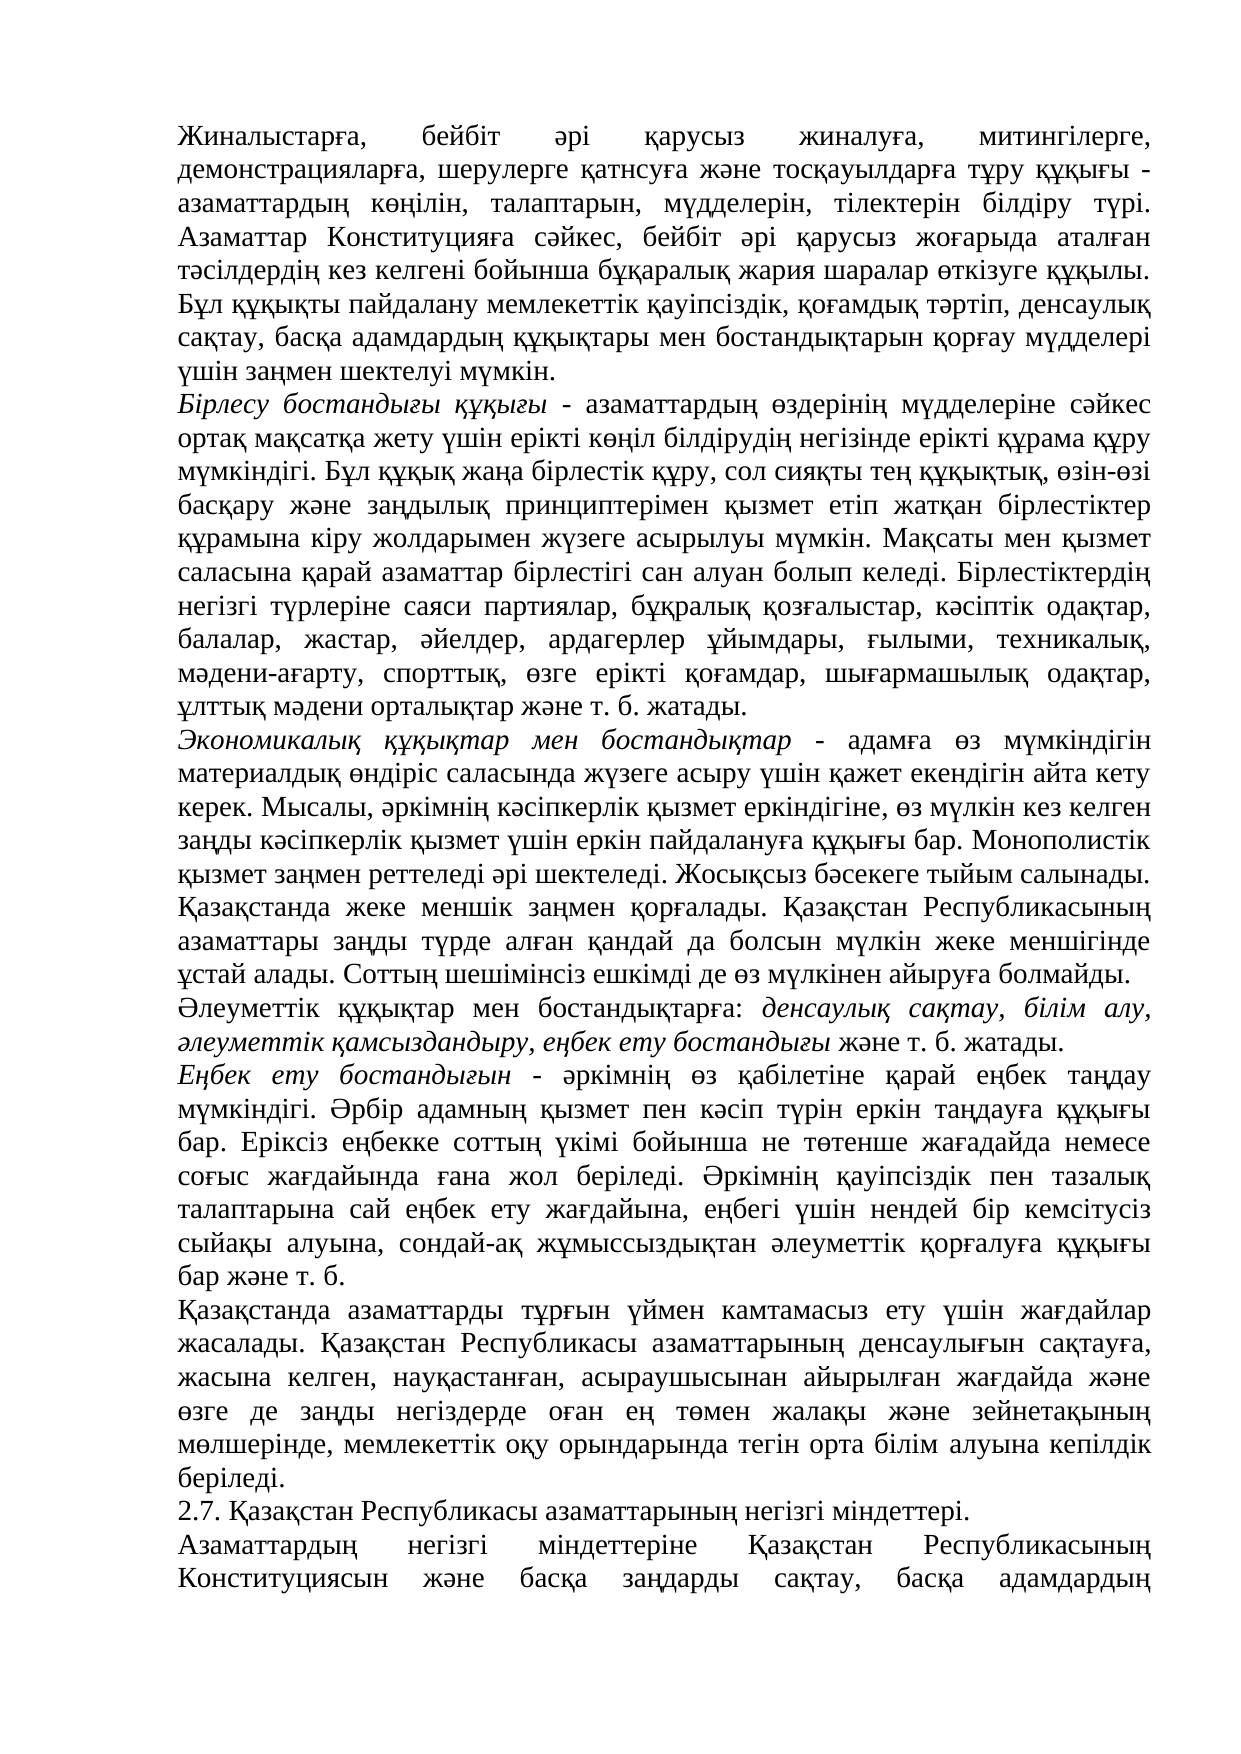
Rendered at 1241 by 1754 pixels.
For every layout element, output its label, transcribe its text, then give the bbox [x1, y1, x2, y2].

text Қазақстанда азаматтарды тұрғын үймен камтамасыз ету үшiн жағдайлар жасалады. Қазақстан Республикасы азаматтарының денсаулығын сақтауға, жасына келген, науқастанған, асыраушысынан айырылған жағдайда және өзге де заңды негiздерде оған ең төмен жалақы және зейнетақының мөлшерiнде, мемлекеттiк оқу орындарында тегiн орта бiлiм алуына кепiлдiк берiледi. [177, 1292, 1152, 1493]
text 2.7. Қазақстан Республикасы азаматтарының негiзгi мiндеттерi. [177, 1493, 1152, 1527]
text Жиналыстарға, бейбiт әрi қарусыз жиналуға, митингiлерге, демонстрацияларға, шерулерге қатнсуға және тосқауылдарға тұру құқығы - азаматтардың көңiлiн, талаптарын, мүдделерiн, тiлектерiн бiлдiру түрi. Азаматтар Конституцияға сәйкес, бейбiт әрi қарусыз жоғарыда аталған тәсiлдердiң кез келгенi бойынша бұқаралық жария шаралар өткiзуге құқылы. Бұл құқықты пайдалану мемлекеттiк қауiпсiздiк, қоғамдық тәртiп, денсаулық сақтау, басқа адамдардың құқықтары мен бостандықтарын қорғау мүдделерi үшiн заңмен шектелуi мүмкiн. [177, 118, 1152, 386]
text Бiрлесу бостандығы құқығы - азаматтардың өздерiнiң мүдделерiне сәйкес ортақ мақсатқа жету үшiн ерiктi көңiл бiлдiрудiң негiзiнде ерiктi құрама құру мүмкiндiгi. Бұл құқық жаңа бiрлестiк құру, сол сияқты тең құқықтық, өзiн-өзi басқару және заңдылық принциптерiмен қызмет етiп жатқан бiрлестiктер құрамына кiру жолдарымен жүзеге асырылуы мүмкiн. Мақсаты мен қызмет саласына қарай азаматтар бiрлестiгi сан алуан болып келедi. Бiрлестiктердiң негiзгi түрлерiне саяси партиялар, бұқралық қозғалыстар, кәсiптiк одақтар, балалар, жастар, әйелдер, ардагерлер ұйымдары, ғылыми, техникалық, мәдени-ағарту, спорттық, өзге ерiктi қоғамдар, шығармашылық одақтар, ұлттық мәдени орталықтар және т. б. жатады. [177, 386, 1152, 722]
text Әлеуметтiк құқықтар мен бостандықтарға: денсаулық сақтау, бiлiм алу, әлеуметтiк қамсыздандыру, еңбек ету бостандығы және т. б. жатады. [177, 990, 1152, 1057]
text Қазақстанда жеке меншiк заңмен қорғалады. Қазақстан Республикасының азаматтары заңды түрде алған қандай да болсын мүлкiн жеке меншiгiнде ұстай алады. Соттың шешiмiнсiз ешкiмдi де өз мүлкiнен айыруға болмайды. [177, 889, 1152, 990]
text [177, 1527, 1152, 1594]
text Экономикалық құқықтар мен бостандықтар - адамға өз мүмкiндiгiн материалдық өндiрiс саласында жүзеге асыру үшiн қажет екендiгiн айта кету керек. Мысалы, әркiмнiң кәciпкеpлiк қызмет еркiндiгiне, өз мүлкiн кез келген заңды кәсiпкерлiк қызмет үшiн еркiн пайдалануға құқығы бар. Монополистiк қызмет заңмен реттеледi әрi шектеледi. Жосықсыз бәсекеге тыйым салынады. [177, 722, 1152, 889]
text Еңбек ету бостандығын - әркiмнiң өз қабiлетiне қарай еңбек таңдау мүмкiндiгi. Әрбiр адамның қызмет пен кәciп түрiн еркiн таңдауға құқығы бар. Ерiксiз еңбекке соттың үкiмi бойынша не төтенше жағадайда немесе соғыс жағдайында ғана жол берiледi. Әркiмнiң қауiпсiздiк пен тазалық талаптарына сай еңбек ету жағдайына, еңбегi үшiн нендей бiр кемсiтусiз сыйақы алуына, сондай-ақ жұмыссыздықтан әлеуметтiк қорғалуға құқығы бар және т. б. [177, 1057, 1152, 1292]
